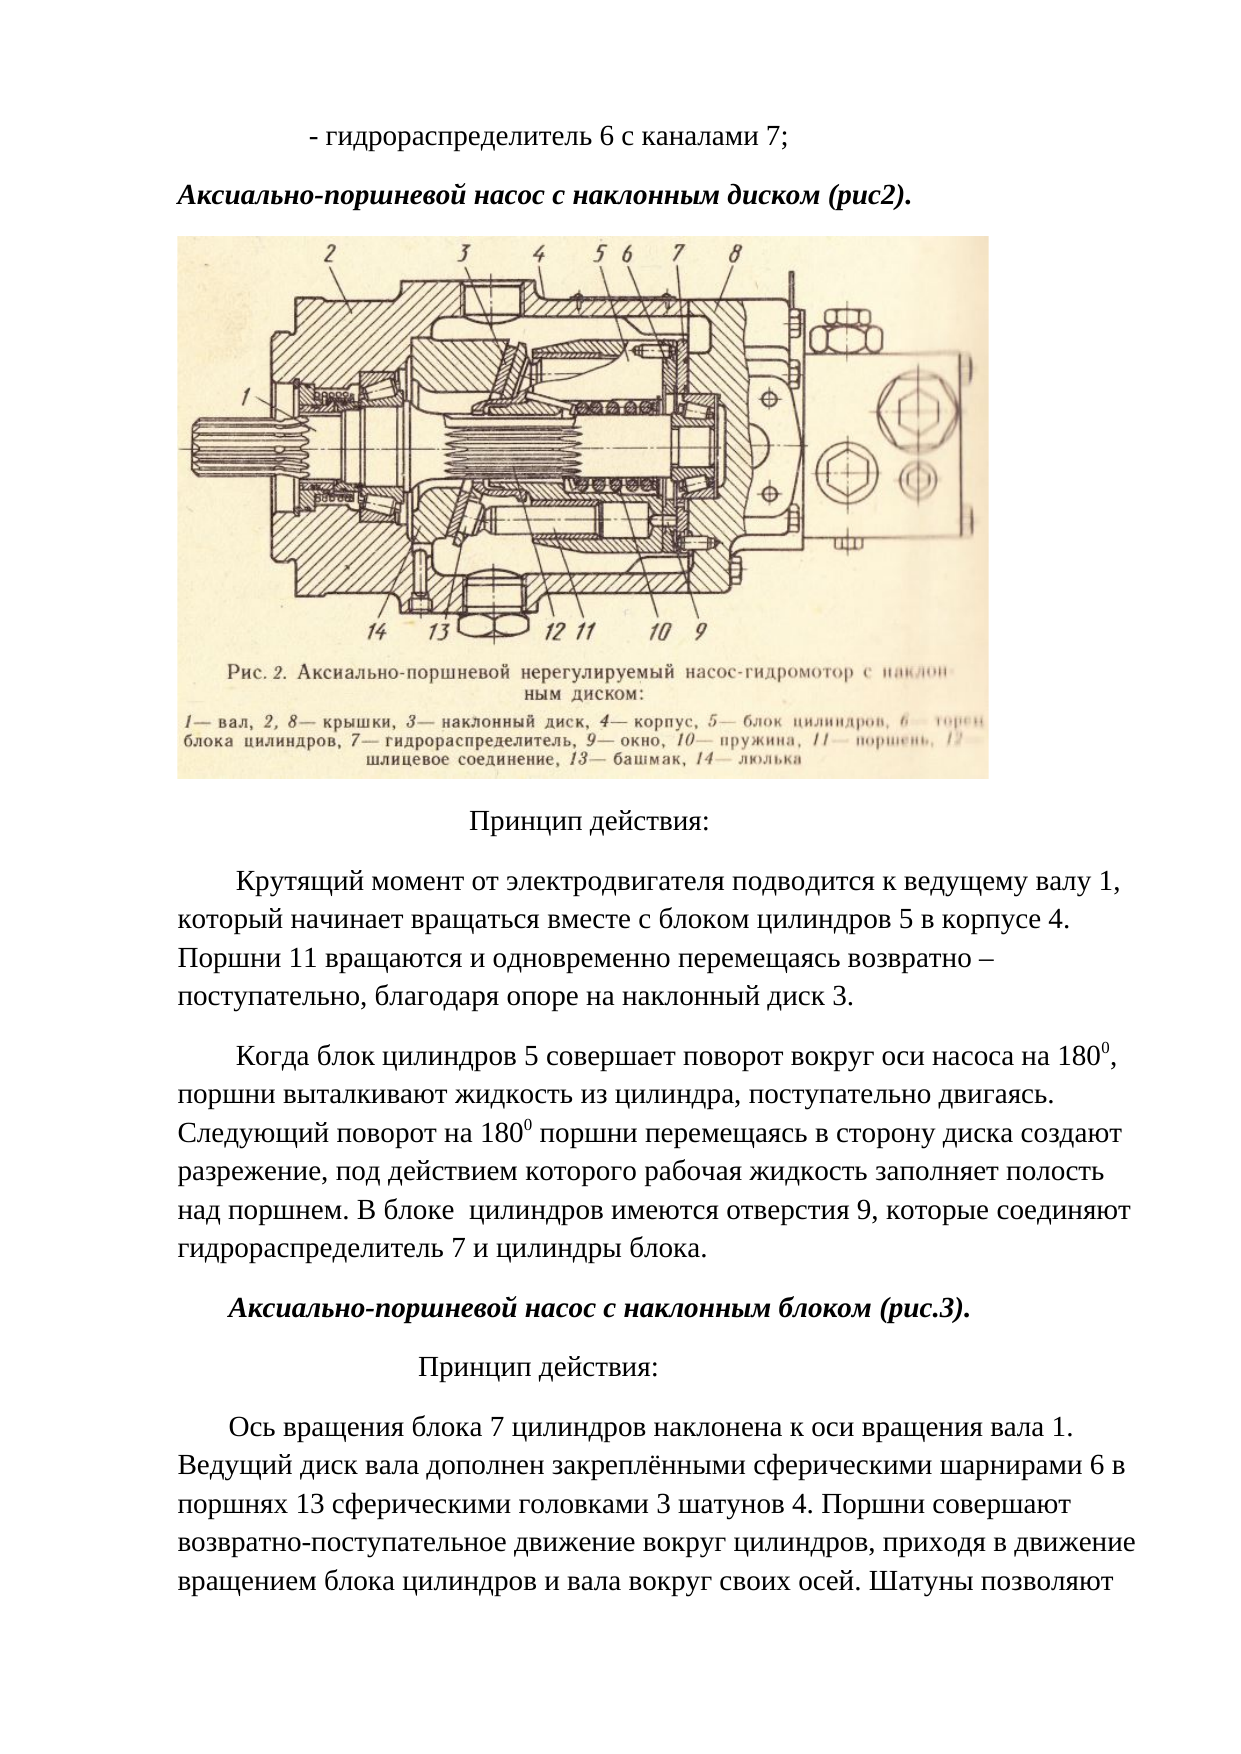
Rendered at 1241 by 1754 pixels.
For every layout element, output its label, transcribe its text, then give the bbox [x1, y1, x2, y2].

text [177, 1409, 1152, 1596]
picture [177, 236, 989, 779]
text Аксиально-поршневой насос с наклонным блоком (рис.3). [177, 1290, 1152, 1323]
text Когда блок цилиндров 5 совершает поворот вокруг оси насоса на 1800, поршни выталкивают жидкость из цилиндра, поступательно двигаясь. Следующий поворот на 1800 поршни перемещаясь в сторону диска создают разрежение, под действием которого рабочая жидкость заполняет полость над поршнем. В блоке цилиндров имеются отверстия 9, которые соединяют гидрораспределитель 7 и цилиндры блока. [177, 1038, 1152, 1264]
text Принцип действия: [177, 803, 1152, 837]
text Крутящий момент от электродвигателя подводится к ведущему валу 1, который начинает вращаться вместе с блоком цилиндров 5 в корпусе 4. Поршни 11 вращаются и одновременно перемещаясь возвратно – поступательно, благодаря опоре на наклонный диск 3. [177, 863, 1152, 1012]
text Принцип действия: [177, 1349, 1152, 1383]
text - гидрораспределитель 6 с каналами 7; [177, 118, 1152, 152]
text Аксиально-поршневой насос с наклонным диском (рис2). [177, 177, 1152, 211]
